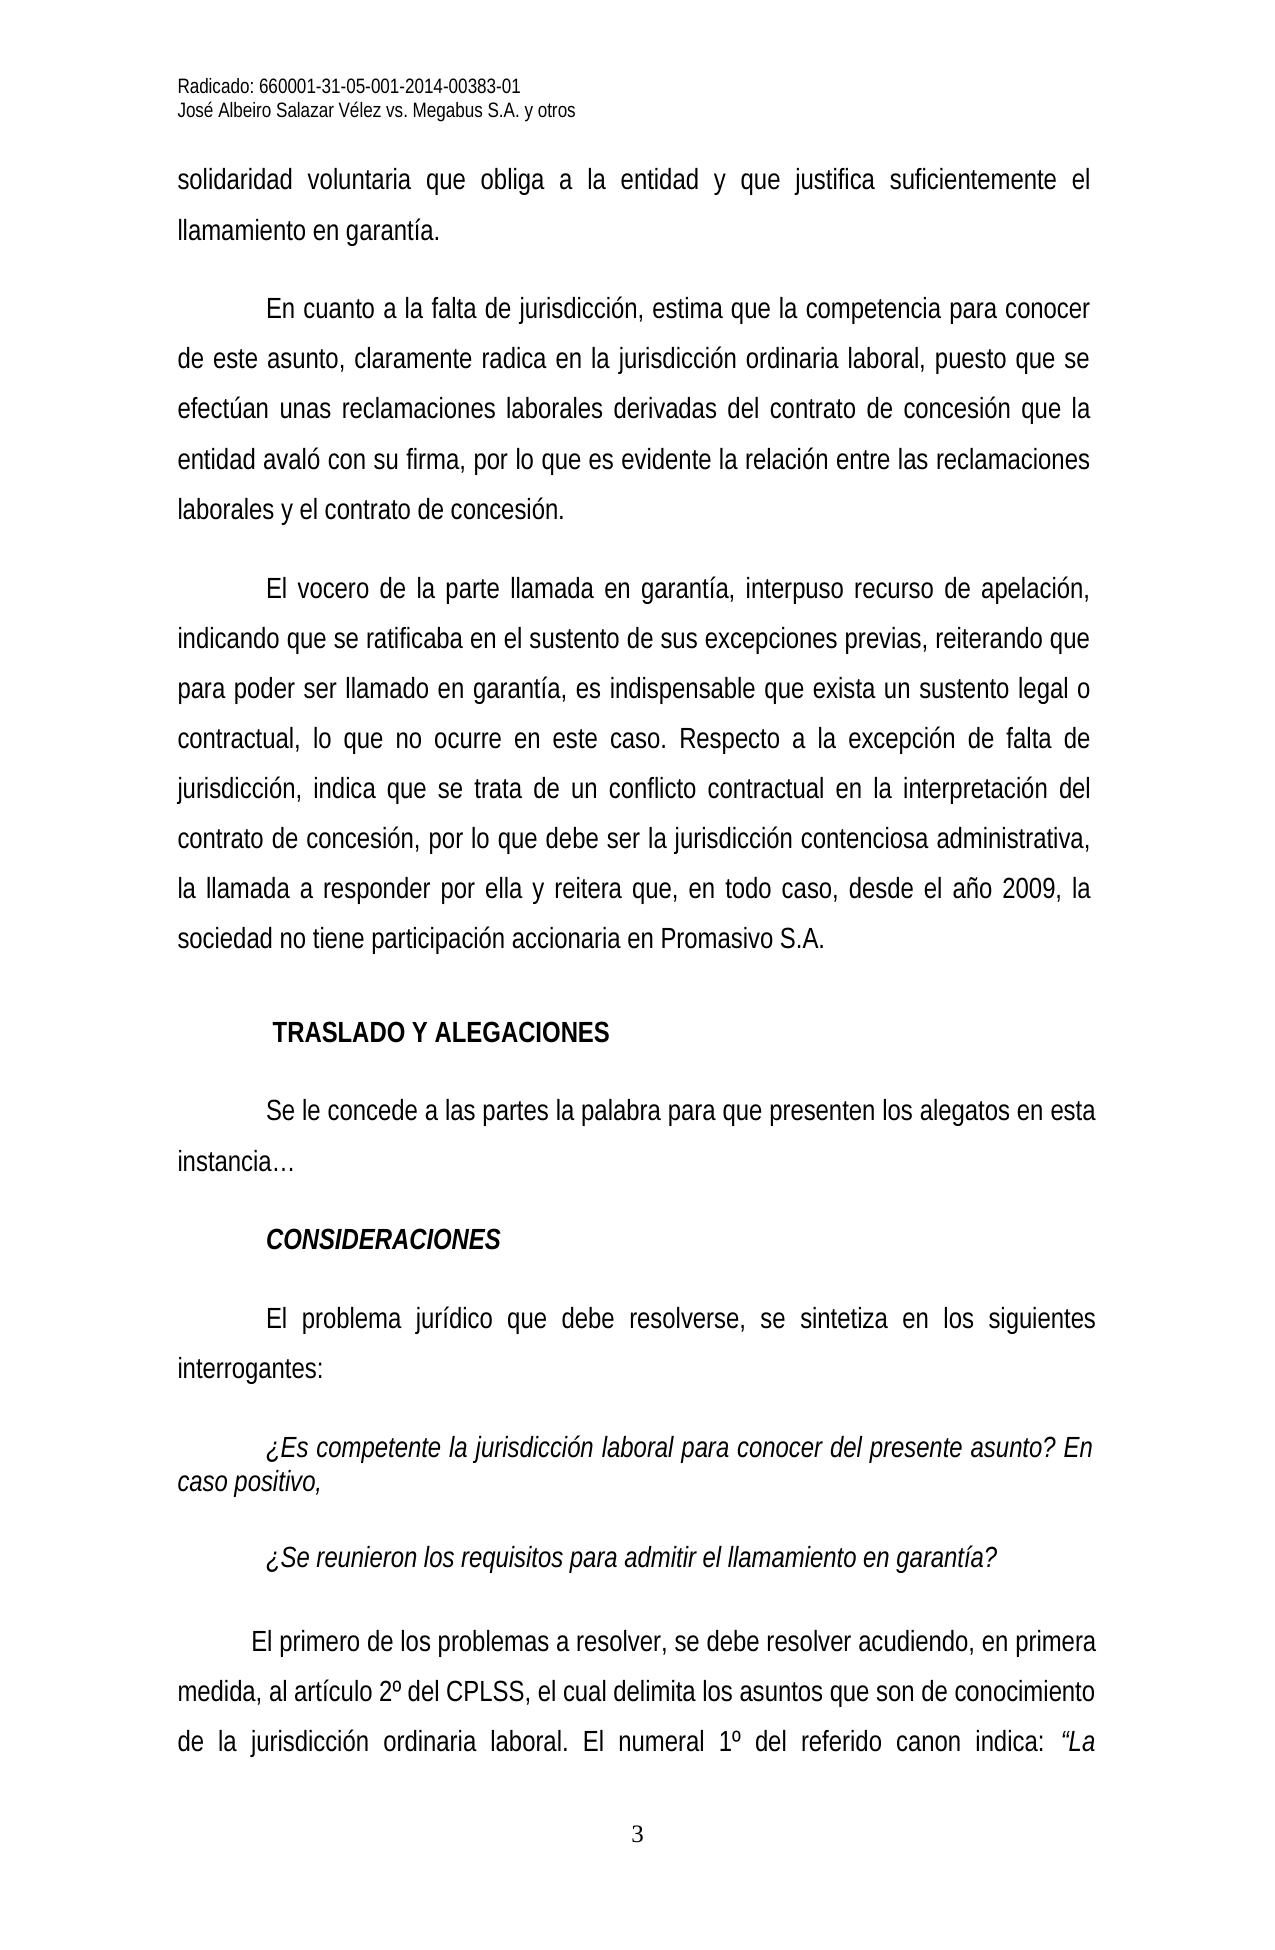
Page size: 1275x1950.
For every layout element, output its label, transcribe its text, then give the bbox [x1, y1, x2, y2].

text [177, 1624, 1098, 1757]
text ¿Es competente la jurisdicción laboral para conocer del presente asunto? En caso positivo, [177, 1430, 1098, 1497]
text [177, 162, 1092, 246]
text CONSIDERACIONES [177, 1222, 1098, 1256]
text El vocero de la parte llamada en garantía, interpuso recurso de apelación, indicando que se ratificaba en el sustento de sus excepciones previas, reiterando que para poder ser llamado en garantía, es indispensable que exista un sustento legal o contractual, lo que no ocurre en este caso. Respecto a la excepción de falta de jurisdicción, indica que se trata de un conflicto contractual en la interpretación del contrato de concesión, por lo que debe ser la jurisdicción contenciosa administrativa, la llamada a responder por ella y reitera que, en todo caso, desde el año 2009, la sociedad no tiene participación accionaria en Promasivo S.A. [177, 571, 1092, 955]
text TRASLADO Y ALEGACIONES [177, 1015, 1092, 1048]
text En cuanto a la falta de jurisdicción, estima que la competencia para conocer de este asunto, claramente radica en la jurisdicción ordinaria laboral, puesto que se efectúan unas reclamaciones laborales derivadas del contrato de concesión que la entidad avaló con su firma, por lo que es evidente la relación entre las reclamaciones laborales y el contrato de concesión. [177, 291, 1092, 525]
text El problema jurídico que debe resolverse, se sintetiza en los siguientes interrogantes: [177, 1301, 1098, 1385]
text ¿Se reunieron los requisitos para admitir el llamamiento en garantía? [177, 1540, 1098, 1574]
text Se le concede a las partes la palabra para que presenten los alegatos en esta instancia… [177, 1093, 1098, 1177]
